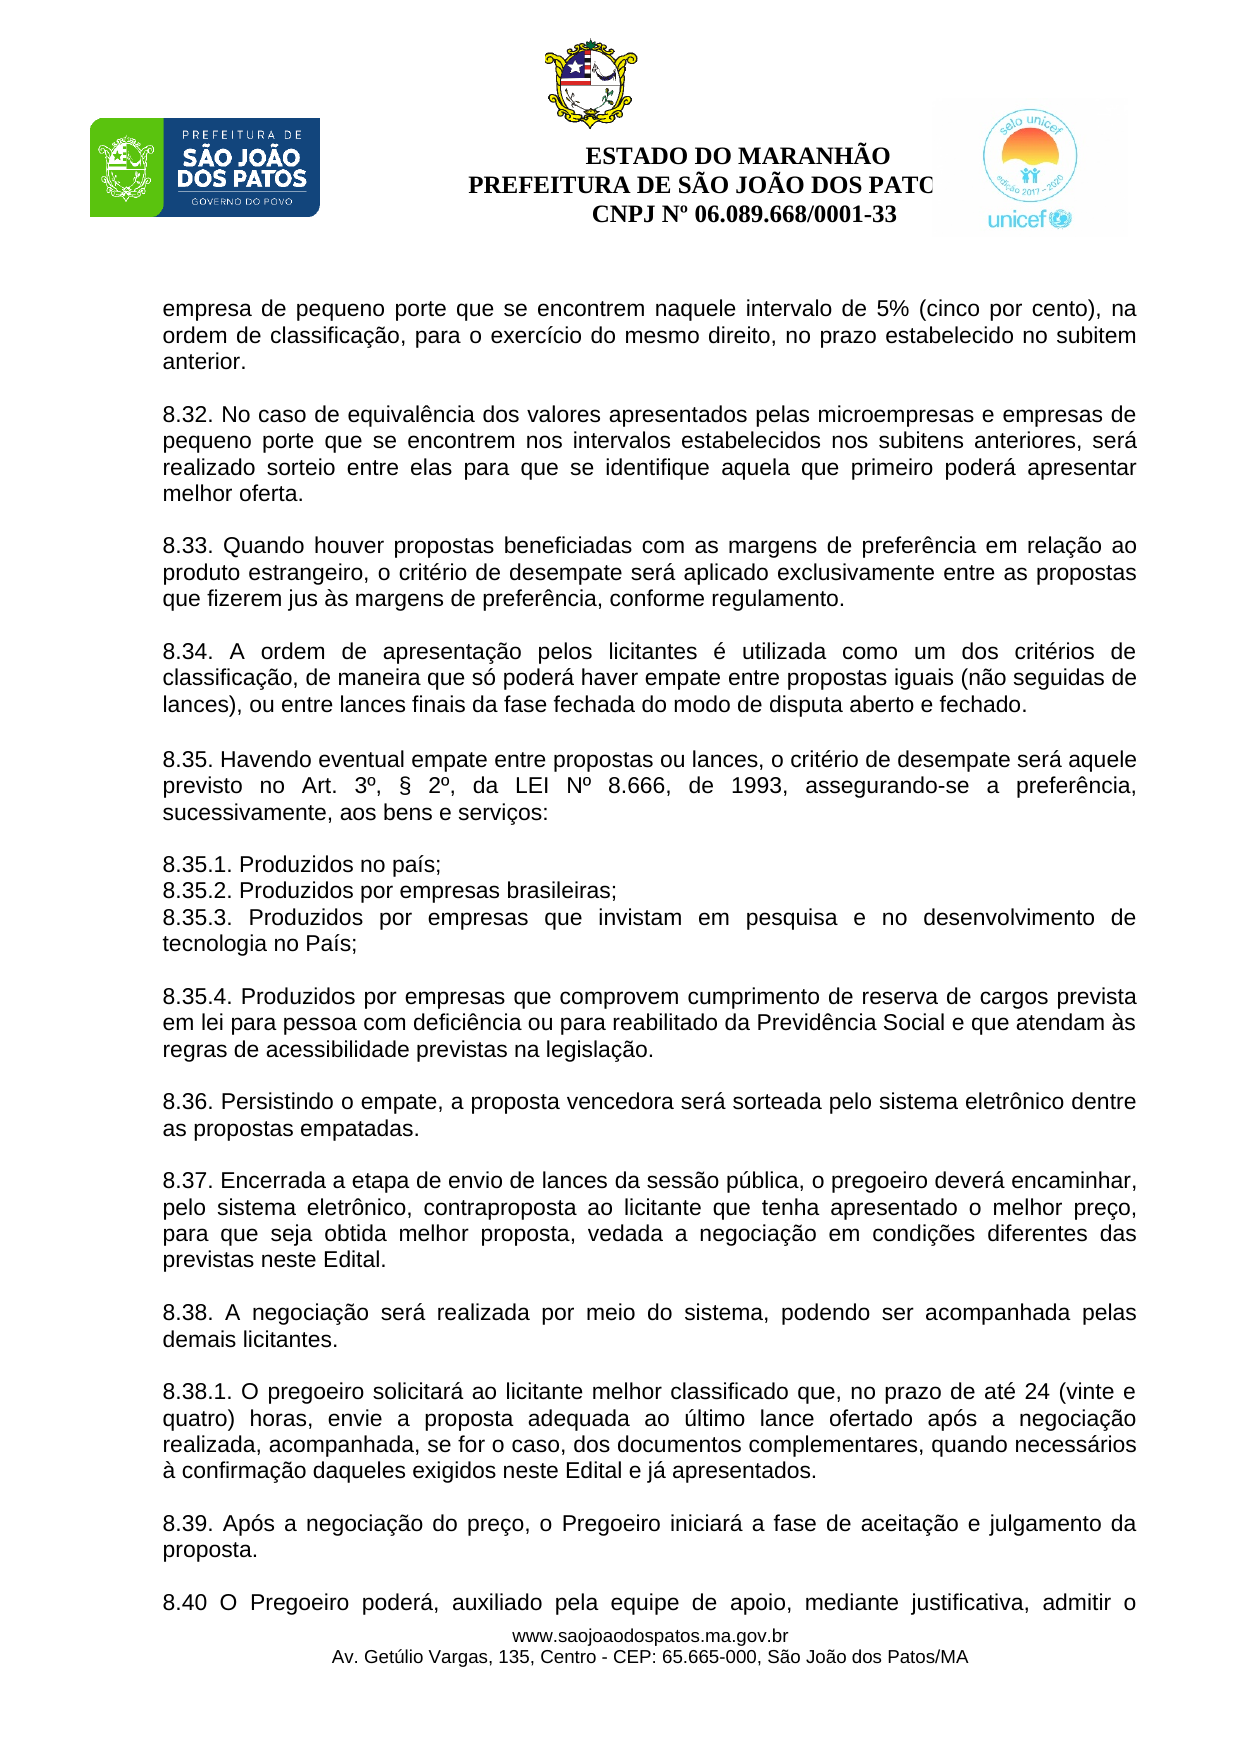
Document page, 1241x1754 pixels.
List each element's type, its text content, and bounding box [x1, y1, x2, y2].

picture [90, 118, 320, 217]
text 8.38.1. O pregoeiro solicitará ao licitante melhor classificado que, no prazo de até 24 (vinte e quatro) horas, envie a proposta adequada ao último lance ofertado após a negociação realizada, acompanhada, se for o caso, dos documentos complementares, quando necessários à confirmação daqueles exigidos neste Edital e já apresentados. [162, 1352, 1138, 1484]
text 8.35. Havendo eventual empate entre propostas ou lances, o critério de desempate será aquele previsto no Art. 3º, § 2º, da LEI Nº 8.666, de 1993, assegurando-se a preferência, sucessivamente, aos bens e serviços: [162, 746, 1138, 825]
text 8.35.4. Produzidos por empresas que comprovem cumprimento de reserva de cargos prevista em lei para pessoa com deficiência ou para reabilitado da Previdência Social e que atendam às regras de acessibilidade previstas na legislação. [162, 983, 1138, 1062]
text 8.35.1. Produzidos no país; 8.35.2. Produzidos por empresas brasileiras; 8.35.3. Produzidos por empresas que invistam em pesquisa e no desenvolvimento de tecnologia no País; [162, 851, 1138, 957]
text 8.39. Após a negociação do preço, o Pregoeiro iniciará a fase de aceitação e julgamento da proposta. [162, 1484, 1138, 1563]
text 8.36. Persistindo o empate, a proposta vencedora será sorteada pelo sistema eletrônico dentre as propostas empatadas. [162, 1062, 1138, 1141]
text 8.40 O Pregoeiro poderá, auxiliado pela equipe de apoio, mediante justificativa, admitir o reinicio da etapa de lances. [162, 1589, 1138, 1615]
picture [543, 37, 638, 135]
text 8.32. No caso de equivalência dos valores apresentados pelas microempresas e empresas de pequeno porte que se encontrem nos intervalos estabelecidos nos subitens anteriores, será realizado sorteio entre elas para que se identifique aquela que primeiro poderá apresentar melhor oferta. [162, 374, 1138, 506]
text 8.37. Encerrada a etapa de envio de lances da sessão pública, o pregoeiro deverá encaminhar, pelo sistema eletrônico, contraproposta ao licitante que tenha apresentado o melhor preço, para que seja obtida melhor proposta, vedada a negociação em condições diferentes das previstas neste Edital. [162, 1141, 1138, 1273]
text 8.38. A negociação será realizada por meio do sistema, podendo ser acompanhada pelas demais licitantes. [162, 1273, 1138, 1352]
text 8.33. Quando houver propostas beneficiadas com as margens de preferência em relação ao produto estrangeiro, o critério de desempate será aplicado exclusivamente entre as propostas que fizerem jus às margens de preferência, conforme regulamento. [162, 506, 1138, 612]
text 8.34. A ordem de apresentação pelos licitantes é utilizada como um dos critérios de classificação, de maneira que só poderá haver empate entre propostas iguais (não seguidas de lances), ou entre lances finais da fase fechada do modo de disputa aberto e fechado. [162, 612, 1138, 746]
picture [930, 98, 1127, 236]
